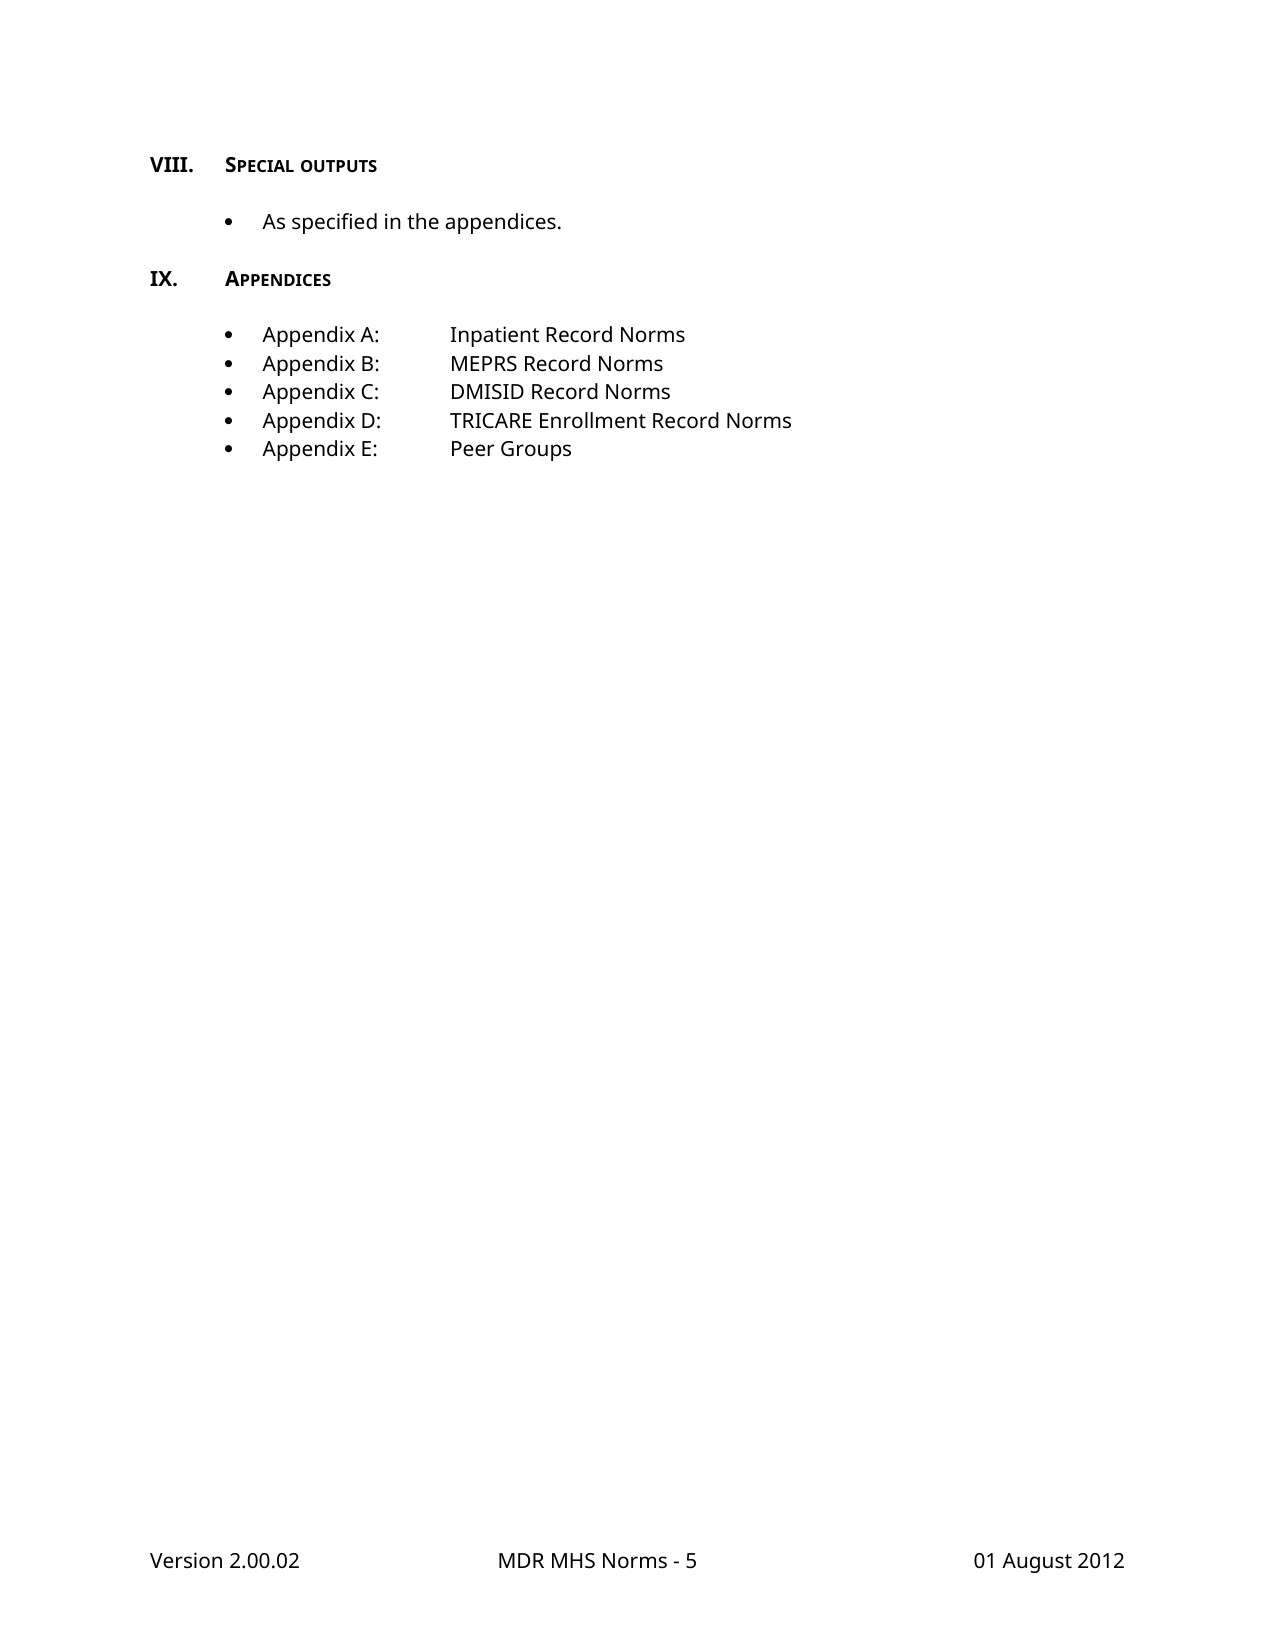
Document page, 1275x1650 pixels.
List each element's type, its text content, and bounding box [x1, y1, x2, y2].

list Appendix A: Inpatient Record Norms [225, 321, 1125, 349]
list Appendix B: MEPRS Record Norms [225, 349, 1125, 377]
list Appendix D: TRICARE Enrollment Record Norms [225, 406, 1125, 434]
list Appendix E: Peer Groups [225, 434, 1125, 463]
text Special outputs [150, 150, 1125, 178]
list Appendix C: DMISID Record Norms [225, 377, 1125, 406]
text Appendices [150, 264, 1125, 292]
list As specified in the appendices. [225, 207, 1125, 235]
